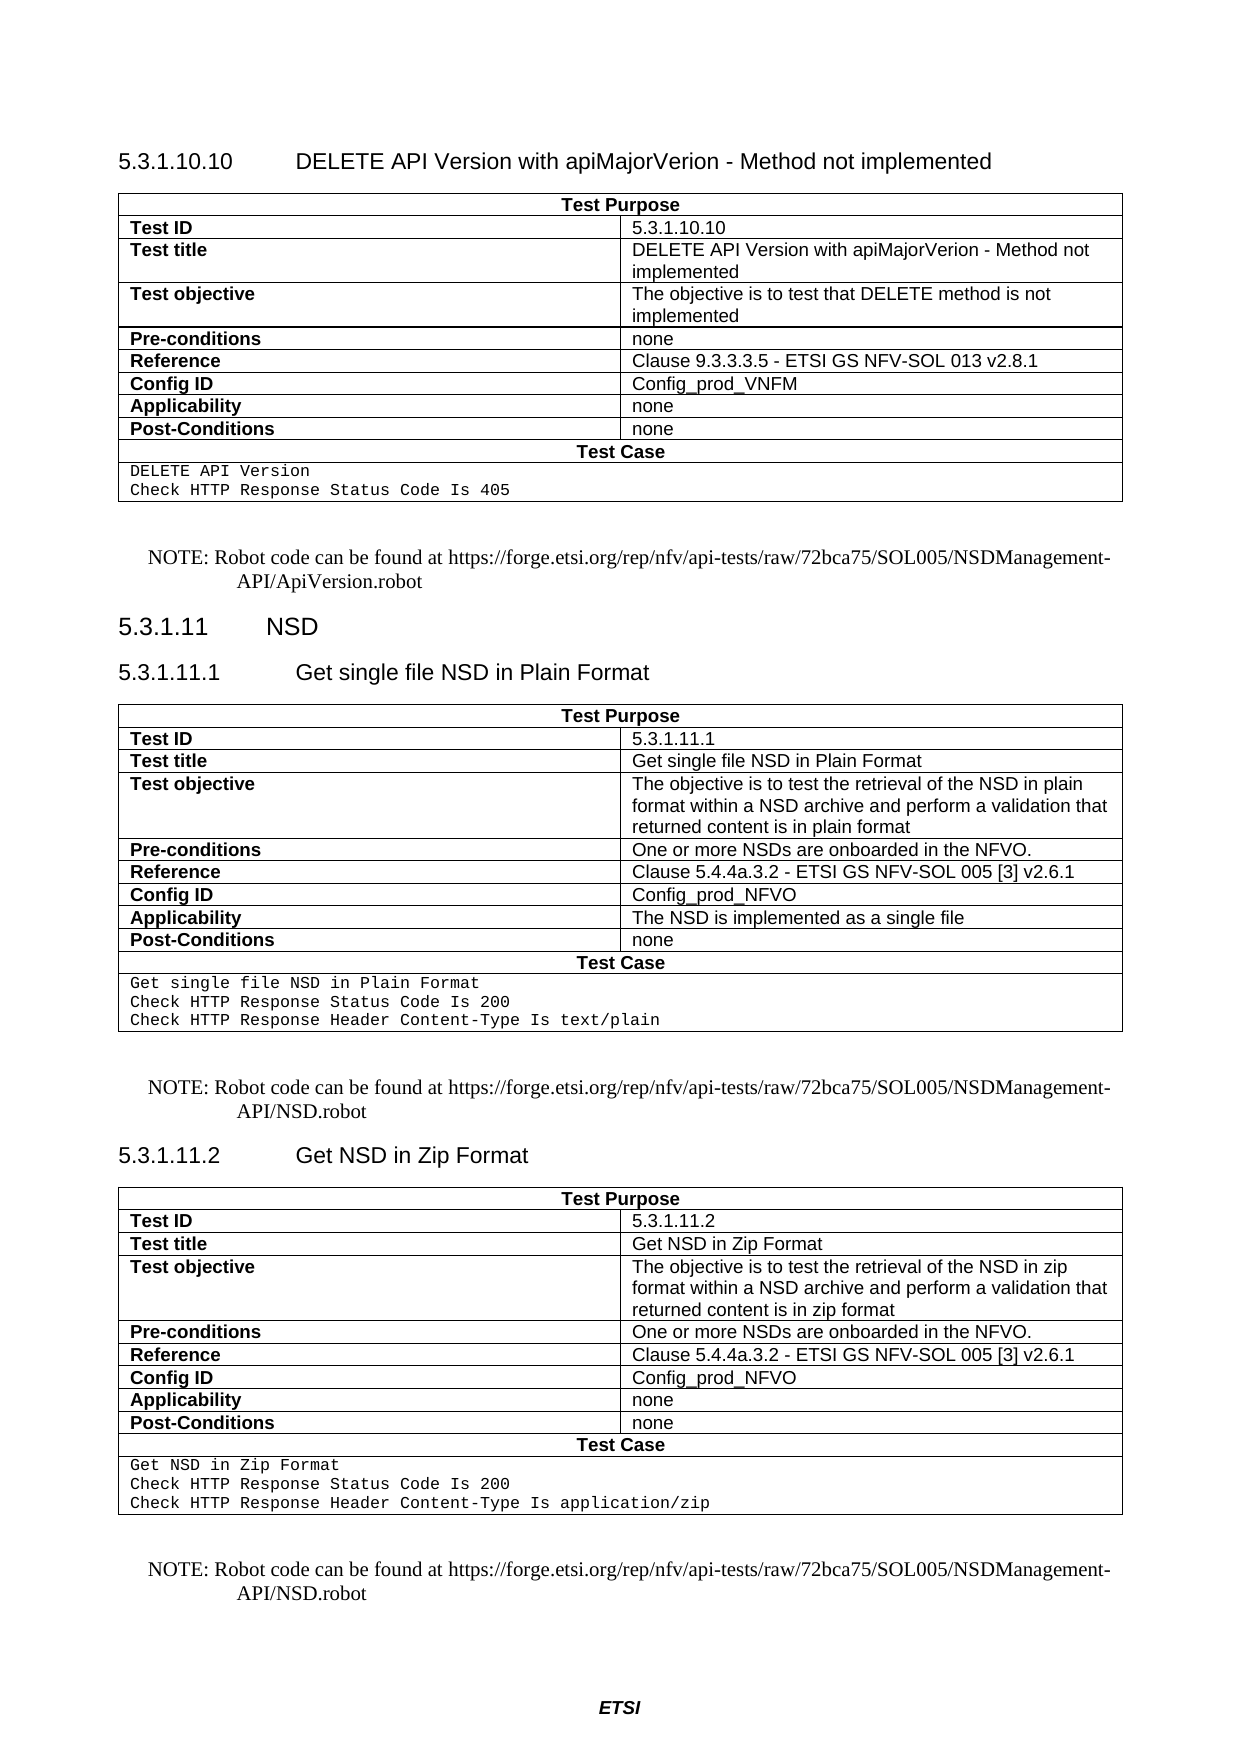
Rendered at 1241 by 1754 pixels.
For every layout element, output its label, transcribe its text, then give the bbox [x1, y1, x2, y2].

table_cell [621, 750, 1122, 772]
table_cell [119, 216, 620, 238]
subtitle 5.3.1.11.2 Get NSD in Zip Format [118, 1142, 1122, 1168]
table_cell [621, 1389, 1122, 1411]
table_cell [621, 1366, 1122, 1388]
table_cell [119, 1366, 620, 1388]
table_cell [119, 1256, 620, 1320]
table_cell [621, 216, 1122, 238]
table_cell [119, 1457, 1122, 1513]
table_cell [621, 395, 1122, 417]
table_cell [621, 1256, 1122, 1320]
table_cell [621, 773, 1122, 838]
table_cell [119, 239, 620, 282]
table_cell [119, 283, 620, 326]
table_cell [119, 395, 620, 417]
subtitle 5.3.1.11 NSD [118, 611, 1122, 640]
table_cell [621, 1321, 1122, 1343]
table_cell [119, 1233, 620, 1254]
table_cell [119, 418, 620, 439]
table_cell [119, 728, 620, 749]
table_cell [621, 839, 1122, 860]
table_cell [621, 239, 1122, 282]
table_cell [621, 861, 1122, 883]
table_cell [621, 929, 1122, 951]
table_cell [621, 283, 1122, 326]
subtitle 5.3.1.10.10 DELETE API Version with apiMajorVerion - Method not implemented [118, 148, 1122, 174]
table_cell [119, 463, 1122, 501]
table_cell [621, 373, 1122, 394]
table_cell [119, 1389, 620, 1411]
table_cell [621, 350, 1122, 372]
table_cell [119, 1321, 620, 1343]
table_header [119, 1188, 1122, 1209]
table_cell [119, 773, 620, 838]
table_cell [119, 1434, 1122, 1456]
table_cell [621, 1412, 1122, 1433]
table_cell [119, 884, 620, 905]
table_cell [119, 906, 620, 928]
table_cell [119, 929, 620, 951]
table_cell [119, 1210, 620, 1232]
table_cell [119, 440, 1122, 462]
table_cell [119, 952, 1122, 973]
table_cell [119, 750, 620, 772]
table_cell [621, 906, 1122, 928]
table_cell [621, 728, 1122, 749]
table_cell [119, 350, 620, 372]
text NOTE: Robot code can be found at https://forge.etsi.org/rep/nfv/api-tests/raw/72bca75/SOL005/NSDManagement-API/NSD.robot [148, 1557, 1122, 1605]
text NOTE: Robot code can be found at https://forge.etsi.org/rep/nfv/api-tests/raw/72bca75/SOL005/NSDManagement-API/NSD.robot [148, 1075, 1122, 1123]
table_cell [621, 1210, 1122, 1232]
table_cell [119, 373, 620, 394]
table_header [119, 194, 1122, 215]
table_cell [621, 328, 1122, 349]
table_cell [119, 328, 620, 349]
text NOTE: Robot code can be found at https://forge.etsi.org/rep/nfv/api-tests/raw/72bca75/SOL005/NSDManagement-API/ApiVersion.robot [148, 544, 1122, 593]
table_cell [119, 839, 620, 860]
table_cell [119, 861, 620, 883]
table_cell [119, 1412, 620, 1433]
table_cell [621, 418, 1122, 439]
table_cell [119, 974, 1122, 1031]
subtitle 5.3.1.11.1 Get single file NSD in Plain Format [118, 659, 1122, 685]
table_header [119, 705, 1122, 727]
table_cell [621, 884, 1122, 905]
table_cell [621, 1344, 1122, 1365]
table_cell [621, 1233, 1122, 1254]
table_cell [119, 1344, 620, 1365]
